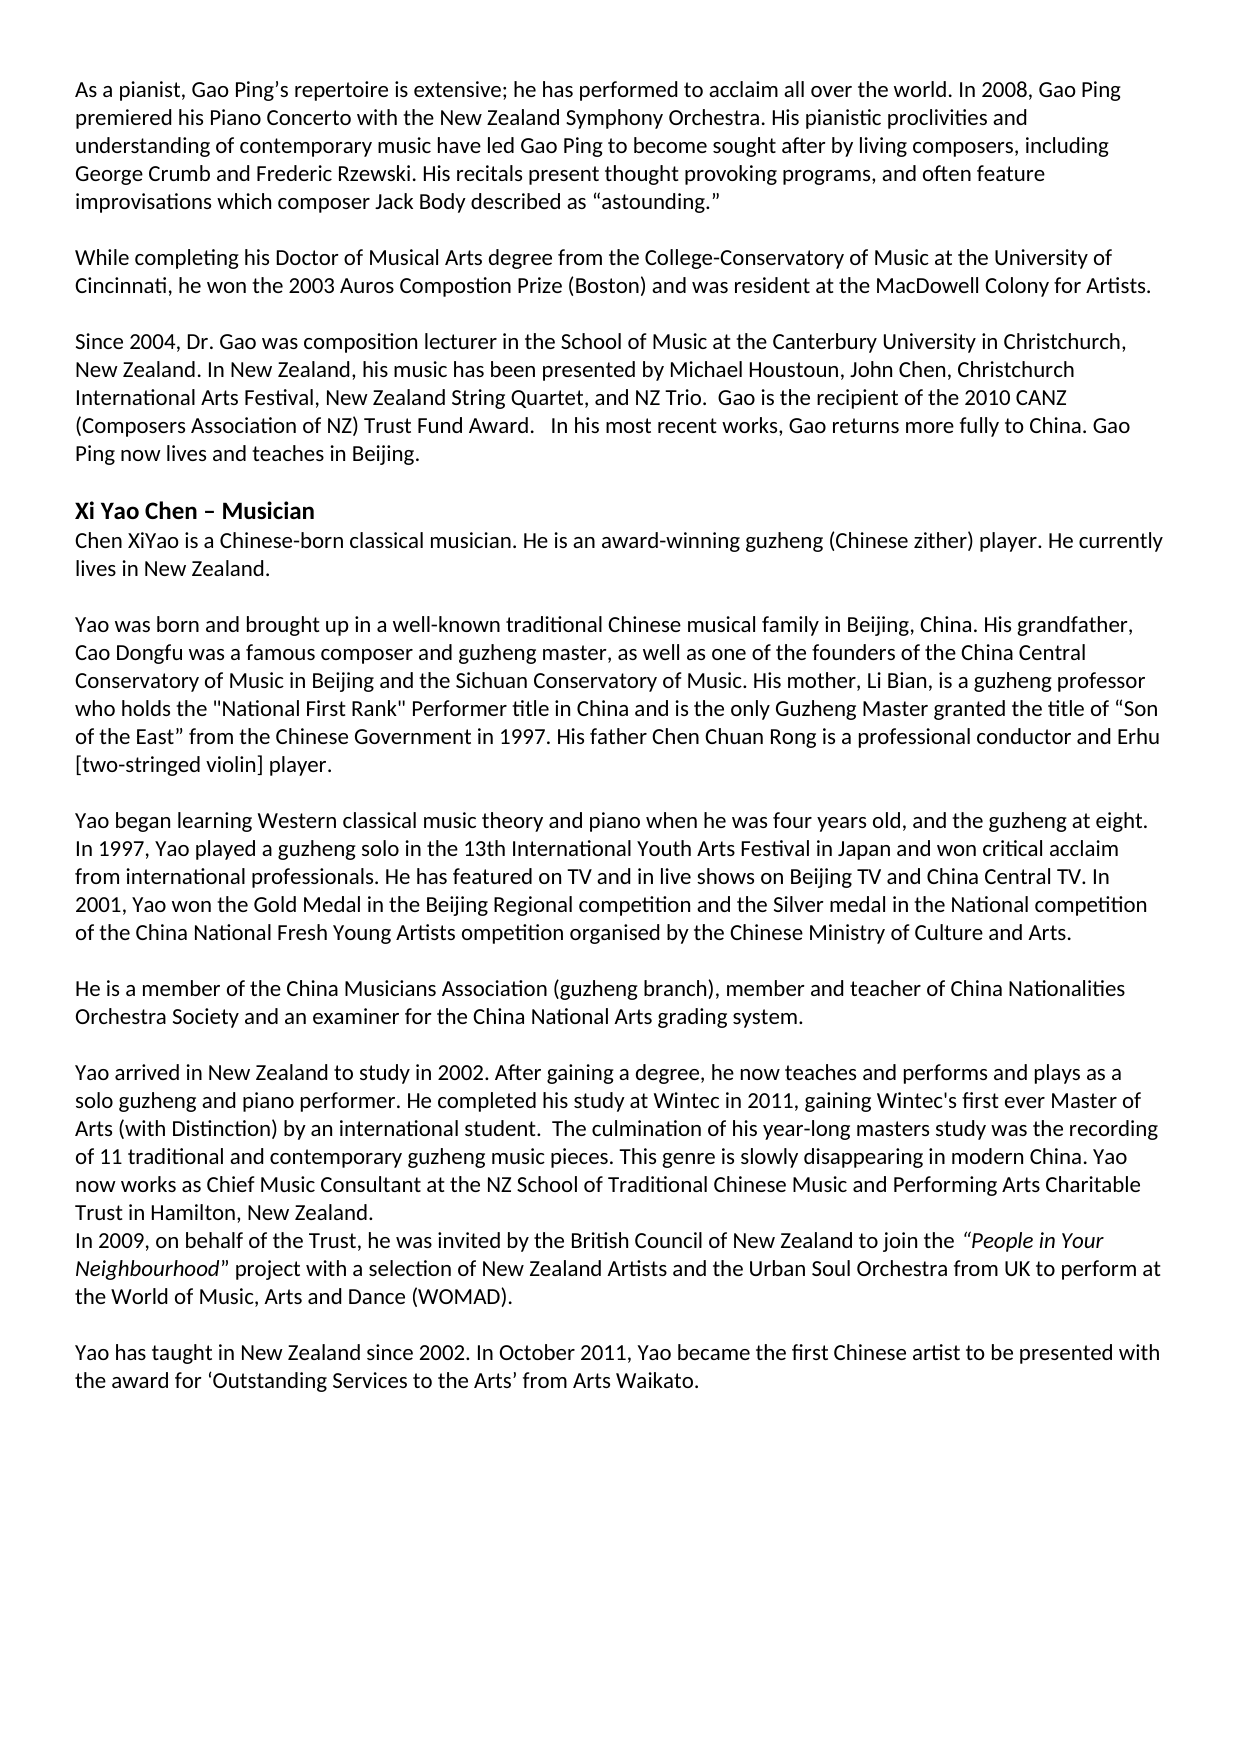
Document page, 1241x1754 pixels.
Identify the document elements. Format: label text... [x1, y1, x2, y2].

text While completing his Doctor of Musical Arts degree from the College-Conservatory of Music at the University of Cincinnati, he won the 2003 Auros Compostion Prize (Boston) and was resident at the MacDowell Colony for Artists. [75, 243, 1165, 299]
text Xi Yao Chen – Musician [75, 495, 1165, 526]
text He is a member of the China Musicians Association (guzheng branch), member and teacher of China Nationalities Orchestra Society and an examiner for the China National Arts grading system. [75, 974, 1165, 1030]
text Since 2004, Dr. Gao was composition lecturer in the School of Music at the Canterbury University in Christchurch, New Zealand. In New Zealand, his music has been presented by Michael Houstoun, John Chen, Christchurch International Arts Festival, New Zealand String Quartet, and NZ Trio. Gao is the recipient of the 2010 CANZ (Composers Association of NZ) Trust Fund Award. In his most recent works, Gao returns more fully to China. Gao Ping now lives and teaches in Beijing. [75, 327, 1165, 467]
text Yao has taught in New Zealand since 2002. In October 2011, Yao became the first Chinese artist to be presented with the award for ‘Outstanding Services to the Arts’ from Arts Waikato. [75, 1338, 1165, 1394]
text As a pianist, Gao Ping’s repertoire is extensive; he has performed to acclaim all over the world. In 2008, Gao Ping premiered his Piano Concerto with the New Zealand Symphony Orchestra. His pianistic proclivities and understanding of contemporary music have led Gao Ping to become sought after by living composers, including George Crumb and Frederic Rzewski. His recitals present thought provoking programs, and often feature improvisations which composer Jack Body described as “astounding.” [75, 75, 1165, 215]
text Chen XiYao is a Chinese-born classical musician. He is an award-winning guzheng (Chinese zither) player. He currently lives in New Zealand. [75, 526, 1165, 582]
text In 2009, on behalf of the Trust, he was invited by the British Council of New Zealand to join the “People in Your Neighbourhood” project with a selection of New Zealand Artists and the Urban Soul Orchestra from UK to perform at the World of Music, Arts and Dance (WOMAD). [75, 1226, 1165, 1310]
text Yao began learning Western classical music theory and piano when he was four years old, and the guzheng at eight. In 1997, Yao played a guzheng solo in the 13th International Youth Arts Festival in Japan and won critical acclaim from international professionals. He has featured on TV and in live shows on Beijing TV and China Central TV. In 2001, Yao won the Gold Medal in the Beijing Regional competition and the Silver medal in the National competition of the China National Fresh Young Artists ompetition organised by the Chinese Ministry of Culture and Arts. [75, 806, 1165, 946]
text Yao was born and brought up in a well-known traditional Chinese musical family in Beijing, China. His grandfather, Cao Dongfu was a famous composer and guzheng master, as well as one of the founders of the China Central Conservatory of Music in Beijing and the Sichuan Conservatory of Music. His mother, Li Bian, is a guzheng professor who holds the "National First Rank" Performer title in China and is the only Guzheng Master granted the title of “Son of the East” from the Chinese Government in 1997. His father Chen Chuan Rong is a professional conductor and Erhu [two-stringed violin] player. [75, 610, 1165, 778]
text Yao arrived in New Zealand to study in 2002. After gaining a degree, he now teaches and performs and plays as a solo guzheng and piano performer. He completed his study at Wintec in 2011, gaining Wintec's first ever Master of Arts (with Distinction) by an international student. The culmination of his year-long masters study was the recording of 11 traditional and contemporary guzheng music pieces. This genre is slowly disappearing in modern China. Yao now works as Chief Music Consultant at the NZ School of Traditional Chinese Music and Performing Arts Charitable Trust in Hamilton, New Zealand. [75, 1058, 1165, 1226]
